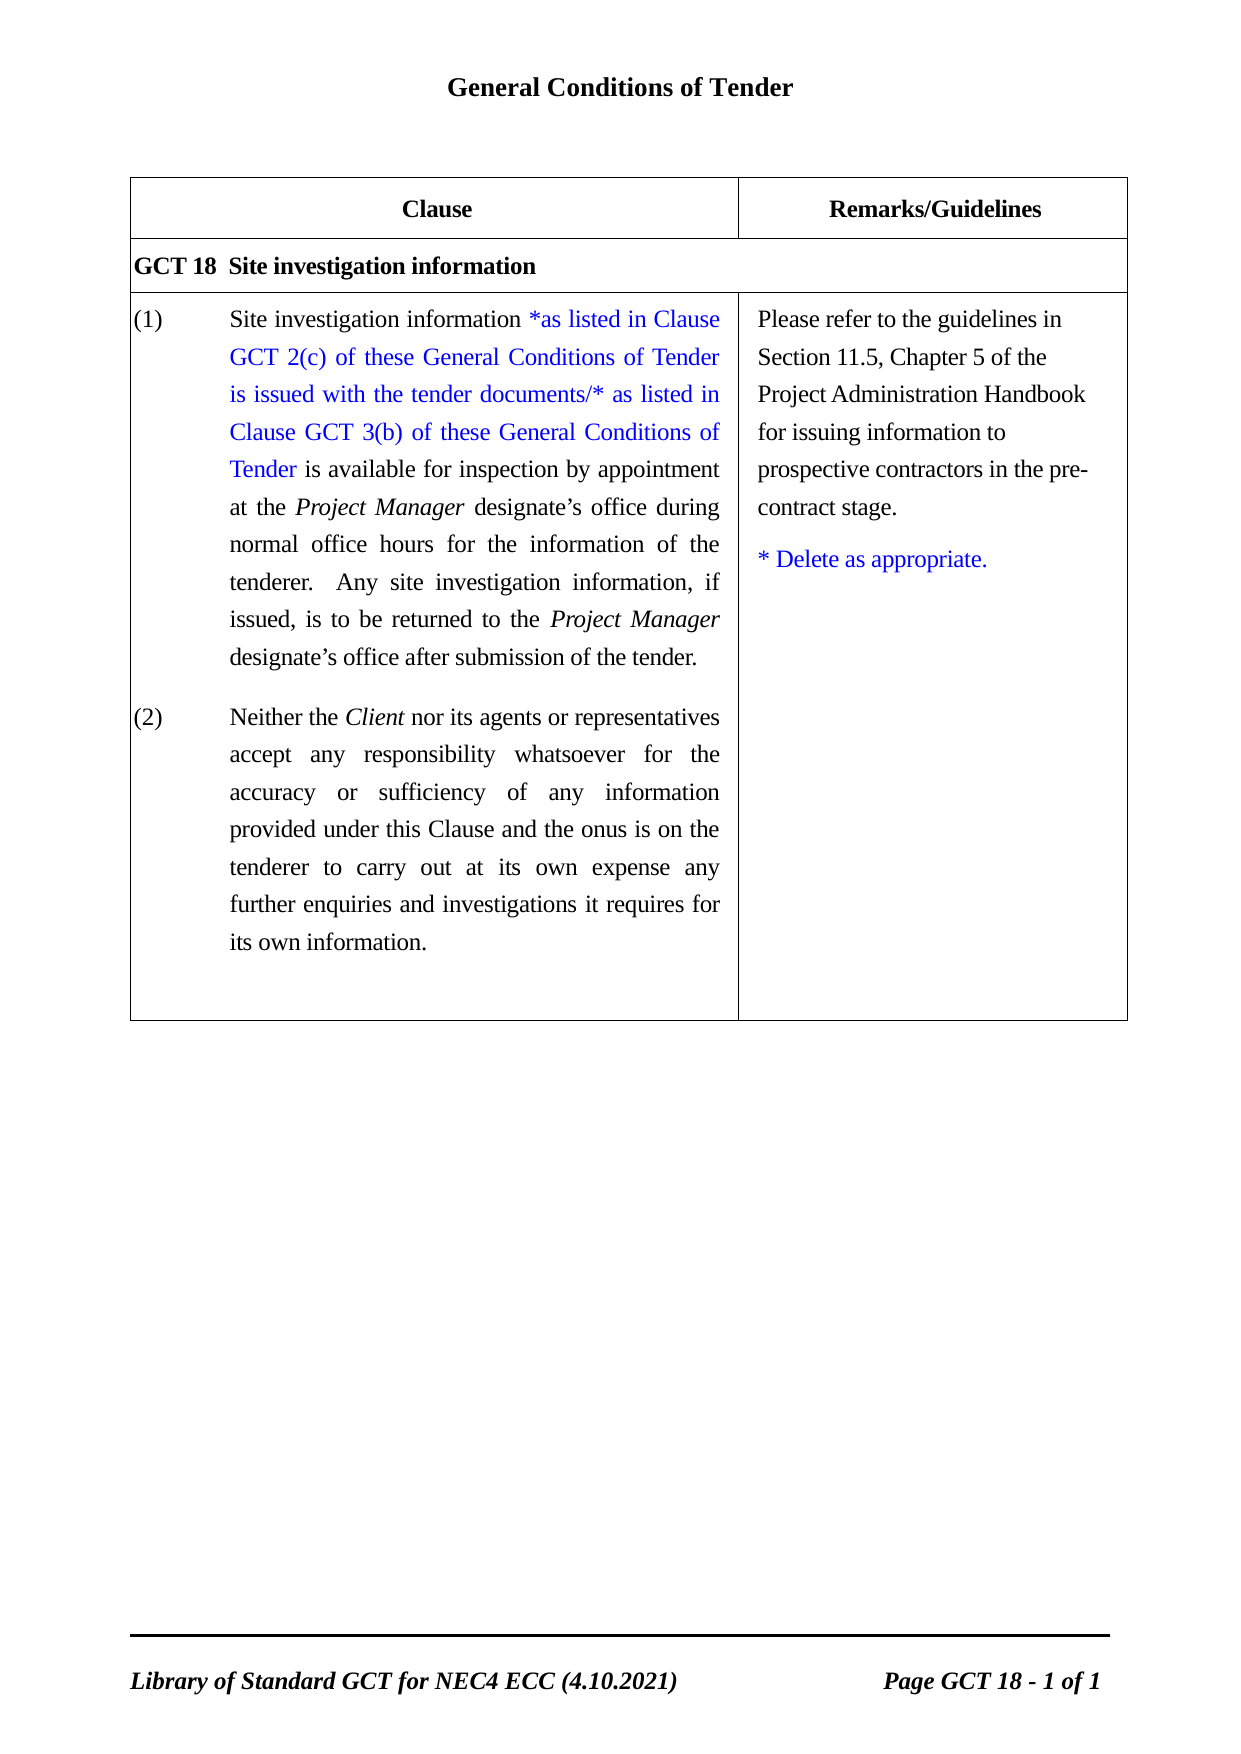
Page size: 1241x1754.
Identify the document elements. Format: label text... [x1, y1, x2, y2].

table_header Clause [131, 178, 738, 238]
table_cell GCT 18 Site investigation information [131, 239, 1127, 292]
table_cell [739, 690, 1127, 1020]
table_header Remarks/Guidelines [739, 178, 1127, 238]
table_cell (2) [131, 690, 226, 1020]
table_cell Please refer to the guidelines in Section 11.5, Chapter 5 of the Project Administration Handbook for issuing information to prospective contractors in the pre-contract stage. * Delete as appropriate. [739, 293, 1127, 690]
table_cell Site investigation information *as listed in Clause GCT 2(c) of these General Conditions of Tender is issued with the tender documents/* as listed in Clause GCT 3(b) of these General Conditions of Tender is available for inspection by appointment at the Project Manager designate’s office during normal office hours for the information of the tenderer. Any site investigation information, if issued, is to be returned to the Project Manager designate’s office after submission of the tender. [226, 293, 738, 690]
table_cell Neither the Client nor its agents or representatives accept any responsibility whatsoever for the accuracy or sufficiency of any information provided under this Clause and the onus is on the tenderer to carry out at its own expense any further enquiries and investigations it requires for its own information. [226, 690, 738, 1020]
table_cell (1) [131, 293, 226, 690]
